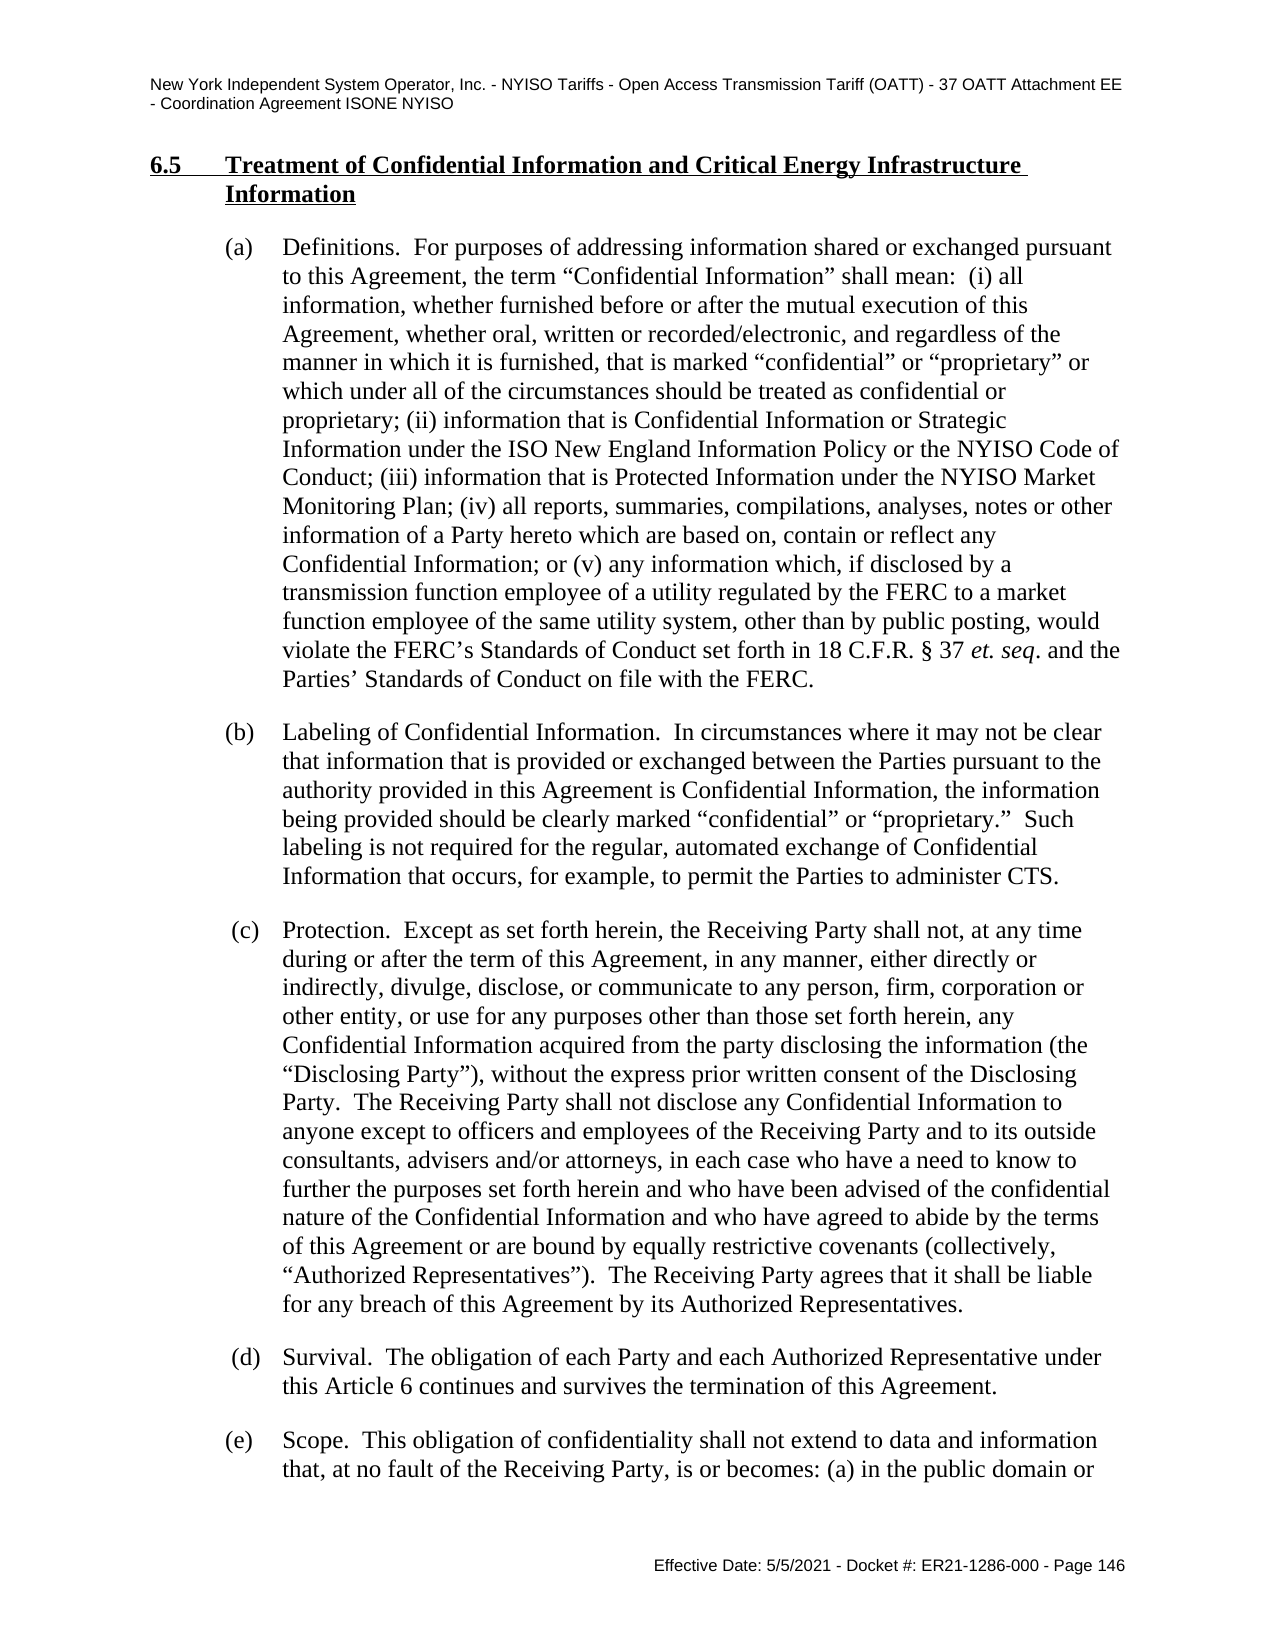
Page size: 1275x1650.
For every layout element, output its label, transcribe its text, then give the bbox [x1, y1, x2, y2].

text (b) Labeling of Confidential Information. In circumstances where it may not be clear that information that is provided or exchanged between the Parties pursuant to the authority provided in this Agreement is Confidential Information, the information being provided should be clearly marked “confidential” or “proprietary.” Such labeling is not required for the regular, automated exchange of Confidential Information that occurs, for example, to permit the Parties to administer CTS. [225, 717, 1125, 890]
subtitle 6.5 Treatment of Confidential Information and Critical Energy Infrastructure Information [150, 150, 1125, 207]
text (d) Survival. The obligation of each Party and each Authorized Representative under this Article 6 continues and survives the termination of this Agreement. [225, 1342, 1125, 1400]
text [225, 1425, 1125, 1482]
text (a) Definitions. For purposes of addressing information shared or exchanged pursuant to this Agreement, the term “Confidential Information” shall mean: (i) all information, whether furnished before or after the mutual execution of this Agreement, whether oral, written or recorded/electronic, and regardless of the manner in which it is furnished, that is marked “confidential” or “proprietary” or which under all of the circumstances should be treated as confidential or proprietary; (ii) information that is Confidential Information or Strategic Information under the ISO New England Information Policy or the NYISO Code of Conduct; (iii) information that is Protected Information under the NYISO Market Monitoring Plan; (iv) all reports, summaries, compilations, analyses, notes or other information of a Party hereto which are based on, contain or reflect any Confidential Information; or (v) any information which, if disclosed by a transmission function employee of a utility regulated by the FERC to a market function employee of the same utility system, other than by public posting, would violate the FERC’s Standards of Conduct set forth in 18 C.F.R. § 37 et. seq. and the Parties’ Standards of Conduct on file with the FERC. [225, 232, 1125, 692]
text (c) Protection. Except as set forth herein, the Receiving Party shall not, at any time during or after the term of this Agreement, in any manner, either directly or indirectly, divulge, disclose, or communicate to any person, firm, corporation or other entity, or use for any purposes other than those set forth herein, any Confidential Information acquired from the party disclosing the information (the “Disclosing Party”), without the express prior written consent of the Disclosing Party. The Receiving Party shall not disclose any Confidential Information to anyone except to officers and employees of the Receiving Party and to its outside consultants, advisers and/or attorneys, in each case who have a need to know to further the purposes set forth herein and who have been advised of the confidential nature of the Confidential Information and who have agreed to abide by the terms of this Agreement or are bound by equally restrictive covenants (collectively, “Authorized Representatives”). The Receiving Party agrees that it shall be liable for any breach of this Agreement by its Authorized Representatives. [225, 915, 1125, 1317]
